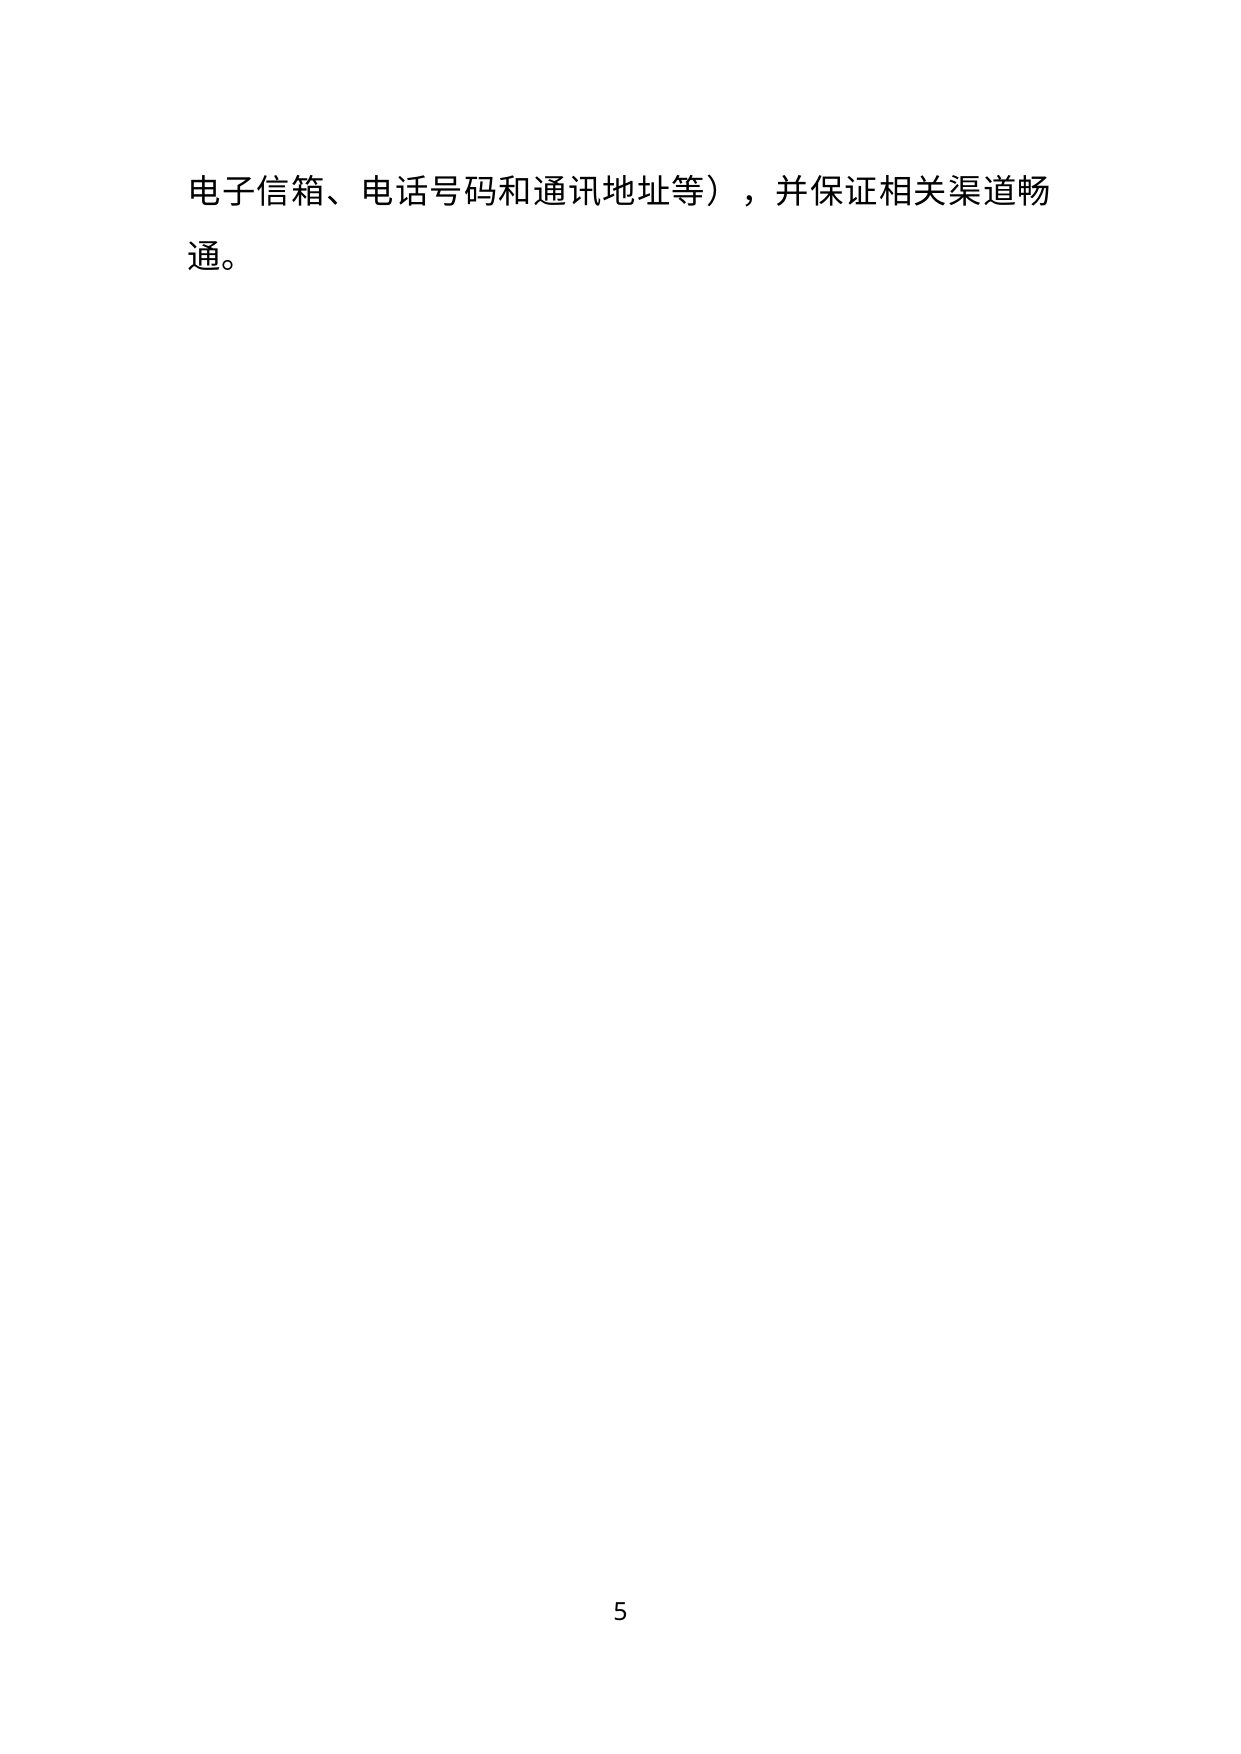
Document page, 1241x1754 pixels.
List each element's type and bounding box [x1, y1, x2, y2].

text [187, 157, 1053, 287]
